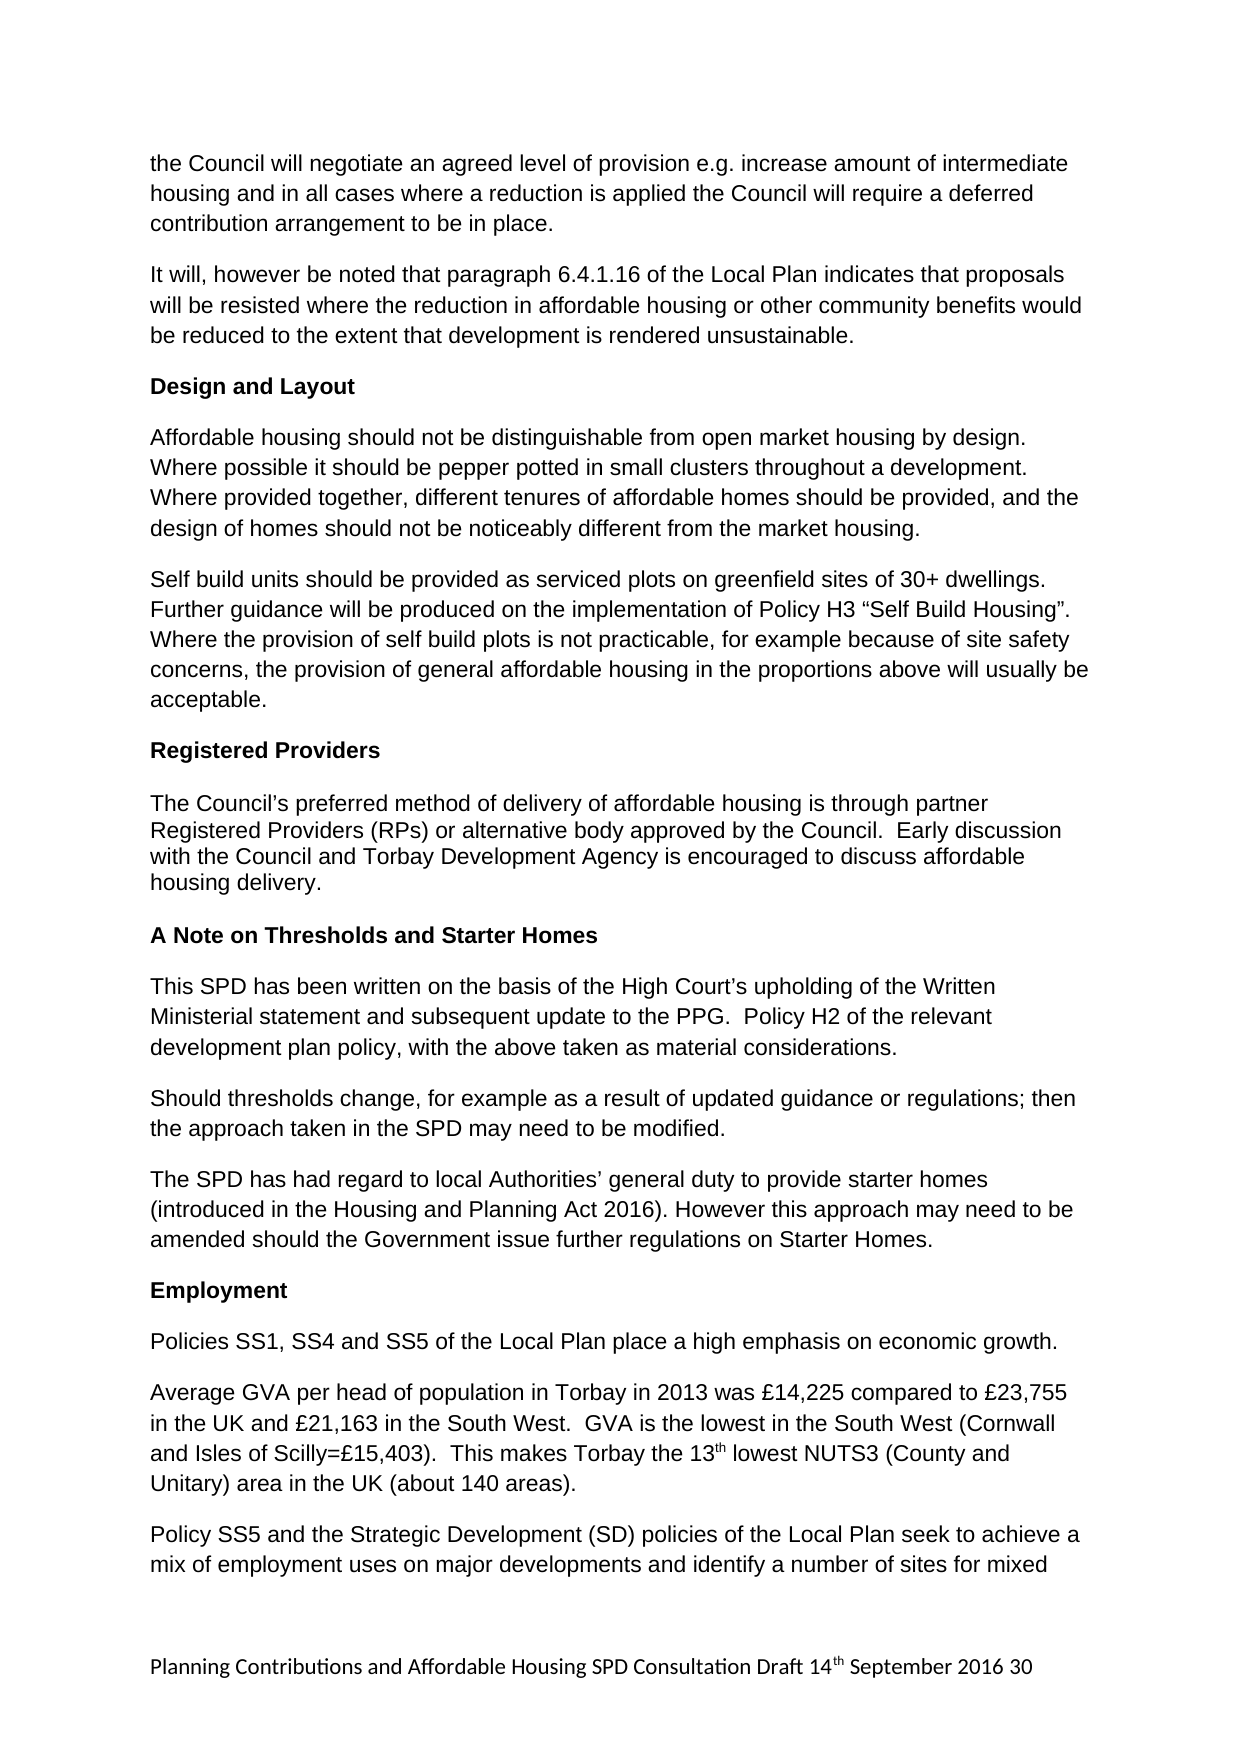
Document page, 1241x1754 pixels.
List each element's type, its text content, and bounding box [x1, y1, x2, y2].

text It will, however be noted that paragraph 6.4.1.16 of the Local Plan indicates that proposals will be resisted where the reduction in affordable housing or other community benefits would be reduced to the extent that development is rendered unsustainable. [150, 261, 1090, 348]
text Policies SS1, SS4 and SS5 of the Local Plan place a high emphasis on economic growth. [150, 1328, 1090, 1354]
text A Note on Thresholds and Starter Homes [150, 922, 1090, 948]
text Should thresholds change, for example as a result of updated guidance or regulations; then the approach taken in the SPD may need to be modified. [150, 1084, 1090, 1141]
text Design and Layout [150, 373, 1090, 399]
text The SPD has had regard to local Authorities’ general duty to provide starter homes (introduced in the Housing and Planning Act 2016). However this approach may need to be amended should the Government issue further regulations on Starter Homes. [150, 1166, 1090, 1252]
text Employment [150, 1277, 1090, 1303]
text Average GVA per head of population in Torbay in 2013 was £14,225 compared to £23,755 in the UK and £21,163 in the South West. GVA is the lowest in the South West (Cornwall and Isles of Scilly=£15,403). This makes Torbay the 13th lowest NUTS3 (County and Unitary) area in the UK (about 140 areas). [150, 1379, 1090, 1496]
text This SPD has been written on the basis of the High Court’s upholding of the Written Ministerial statement and subsequent update to the PPG. Policy H2 of the relevant development plan policy, with the above taken as material considerations. [150, 973, 1090, 1060]
text Self build units should be provided as serviced plots on greenfield sites of 30+ dwellings. Further guidance will be produced on the implementation of Policy H3 “Self Build Housing”. Where the provision of self build plots is not practicable, for example because of site safety concerns, the provision of general affordable housing in the proportions above will usually be acceptable. [150, 566, 1090, 713]
text Registered Providers [150, 737, 1090, 764]
text Affordable housing should not be distinguishable from open market housing by design. Where possible it should be pepper potted in small clusters throughout a development. Where provided together, different tenures of affordable homes should be provided, and the design of homes should not be noticeably different from the market housing. [150, 424, 1090, 541]
text The Council’s preferred method of delivery of affordable housing is through partner Registered Providers (RPs) or alternative body approved by the Council. Early discussion with the Council and Torbay Development Agency is encouraged to discuss affordable housing delivery. [150, 790, 1090, 896]
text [150, 1521, 1090, 1577]
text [150, 150, 1090, 237]
